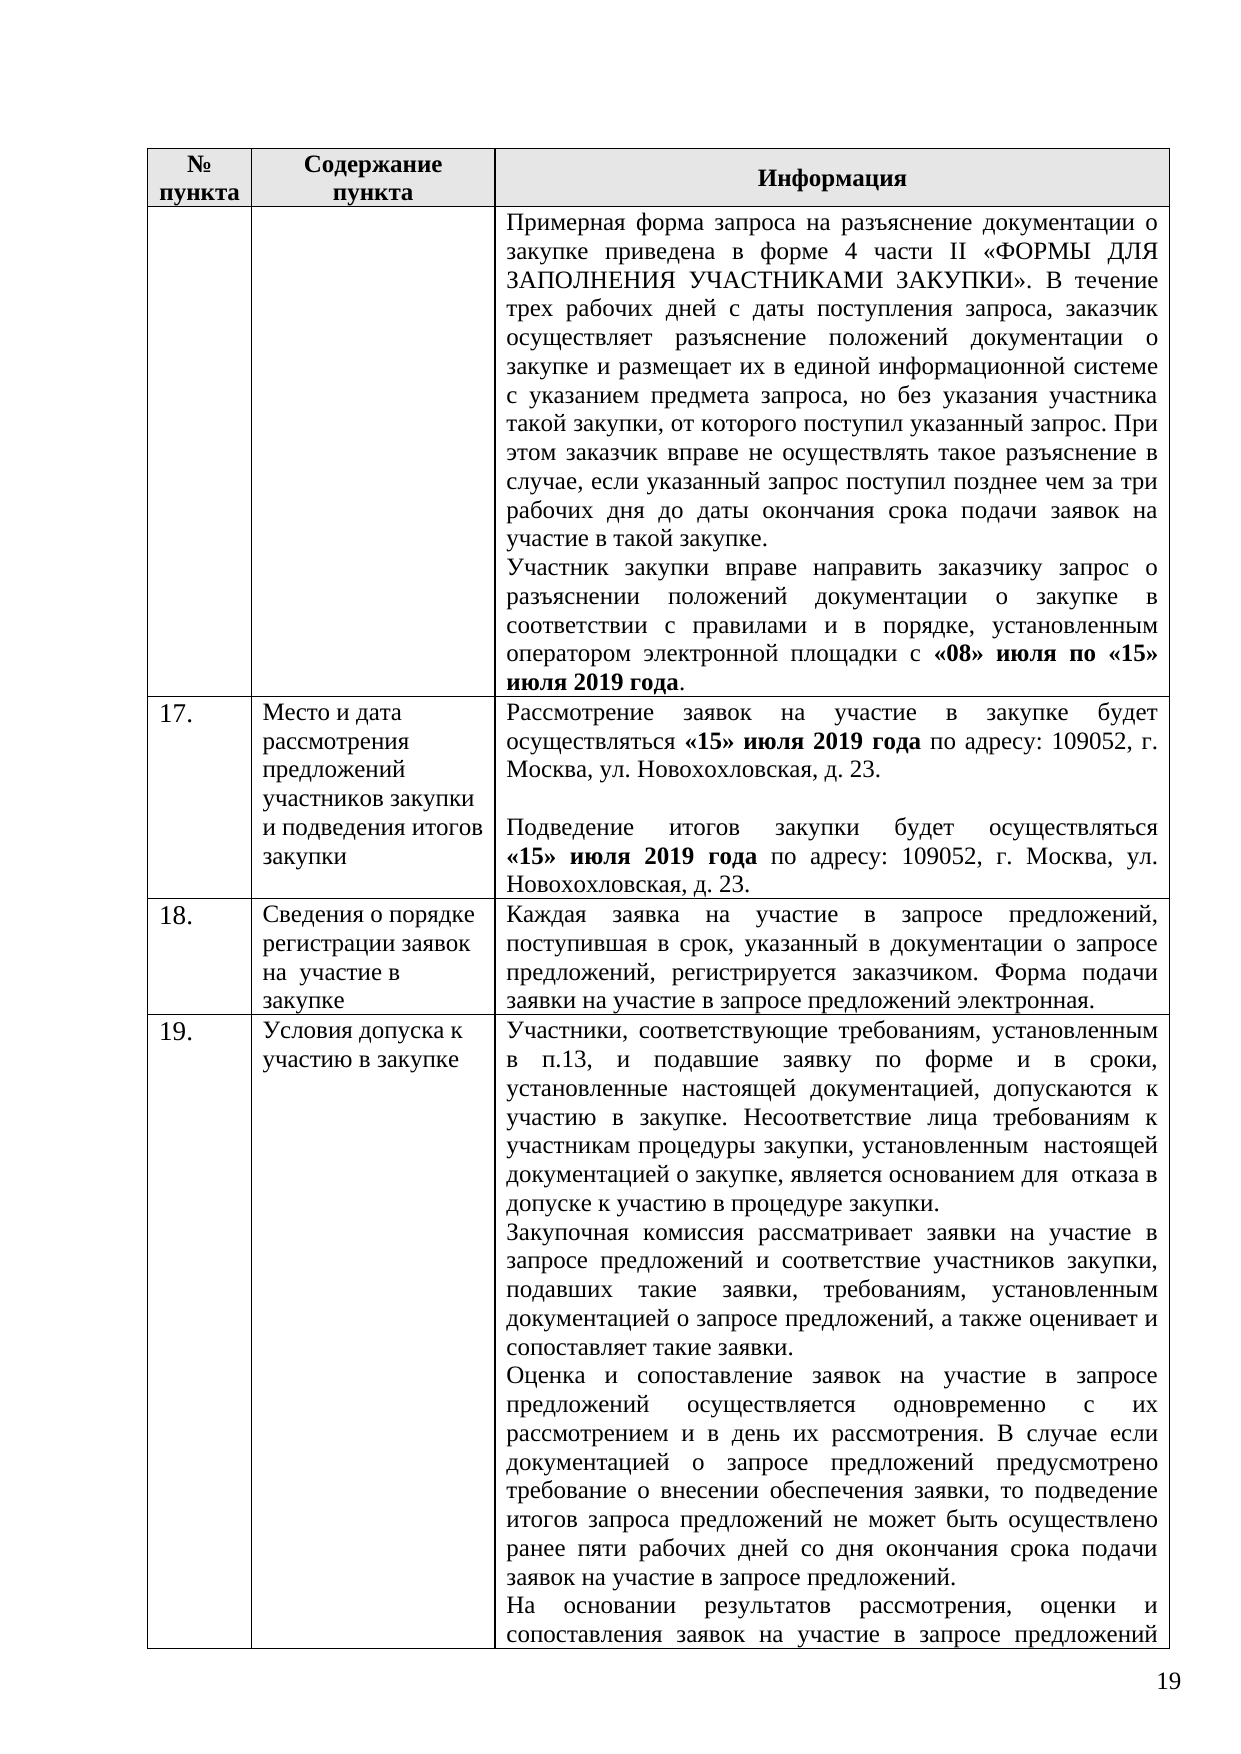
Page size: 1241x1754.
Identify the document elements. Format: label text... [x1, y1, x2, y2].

table_cell Сведения о порядке регистрации заявок на участие в закупке [252, 899, 494, 1014]
table_cell Рассмотрение заявок на участие в закупке будет осуществляться «15» июля 2019 года по адресу: 109052, г. Москва, ул. Новохохловская, д. 23. Подведение итогов закупки будет осуществляться «15» июля 2019 года по адресу: 109052, г. Москва, ул. Новохохловская, д. 23. [496, 697, 1169, 898]
table_cell [148, 207, 251, 696]
table_header Содержание пункта [252, 149, 494, 206]
table_cell Условия допуска к участию в закупке [252, 1015, 494, 1648]
table_cell [148, 1015, 251, 1648]
table_header Информация [496, 149, 1169, 206]
table_cell Каждая заявка на участие в запросе предложений, поступившая в срок, указанный в документации о запросе предложений, регистрируется заказчиком. Форма подачи заявки на участие в запросе предложений электронная. [496, 899, 1169, 1014]
table_cell [148, 697, 251, 898]
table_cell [496, 207, 1169, 696]
table_cell [148, 899, 251, 1014]
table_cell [496, 1015, 1169, 1648]
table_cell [252, 207, 494, 696]
table_header № пункта [148, 149, 251, 206]
table_cell Место и дата рассмотрения предложений участников закупки и подведения итогов закупки [252, 697, 494, 898]
